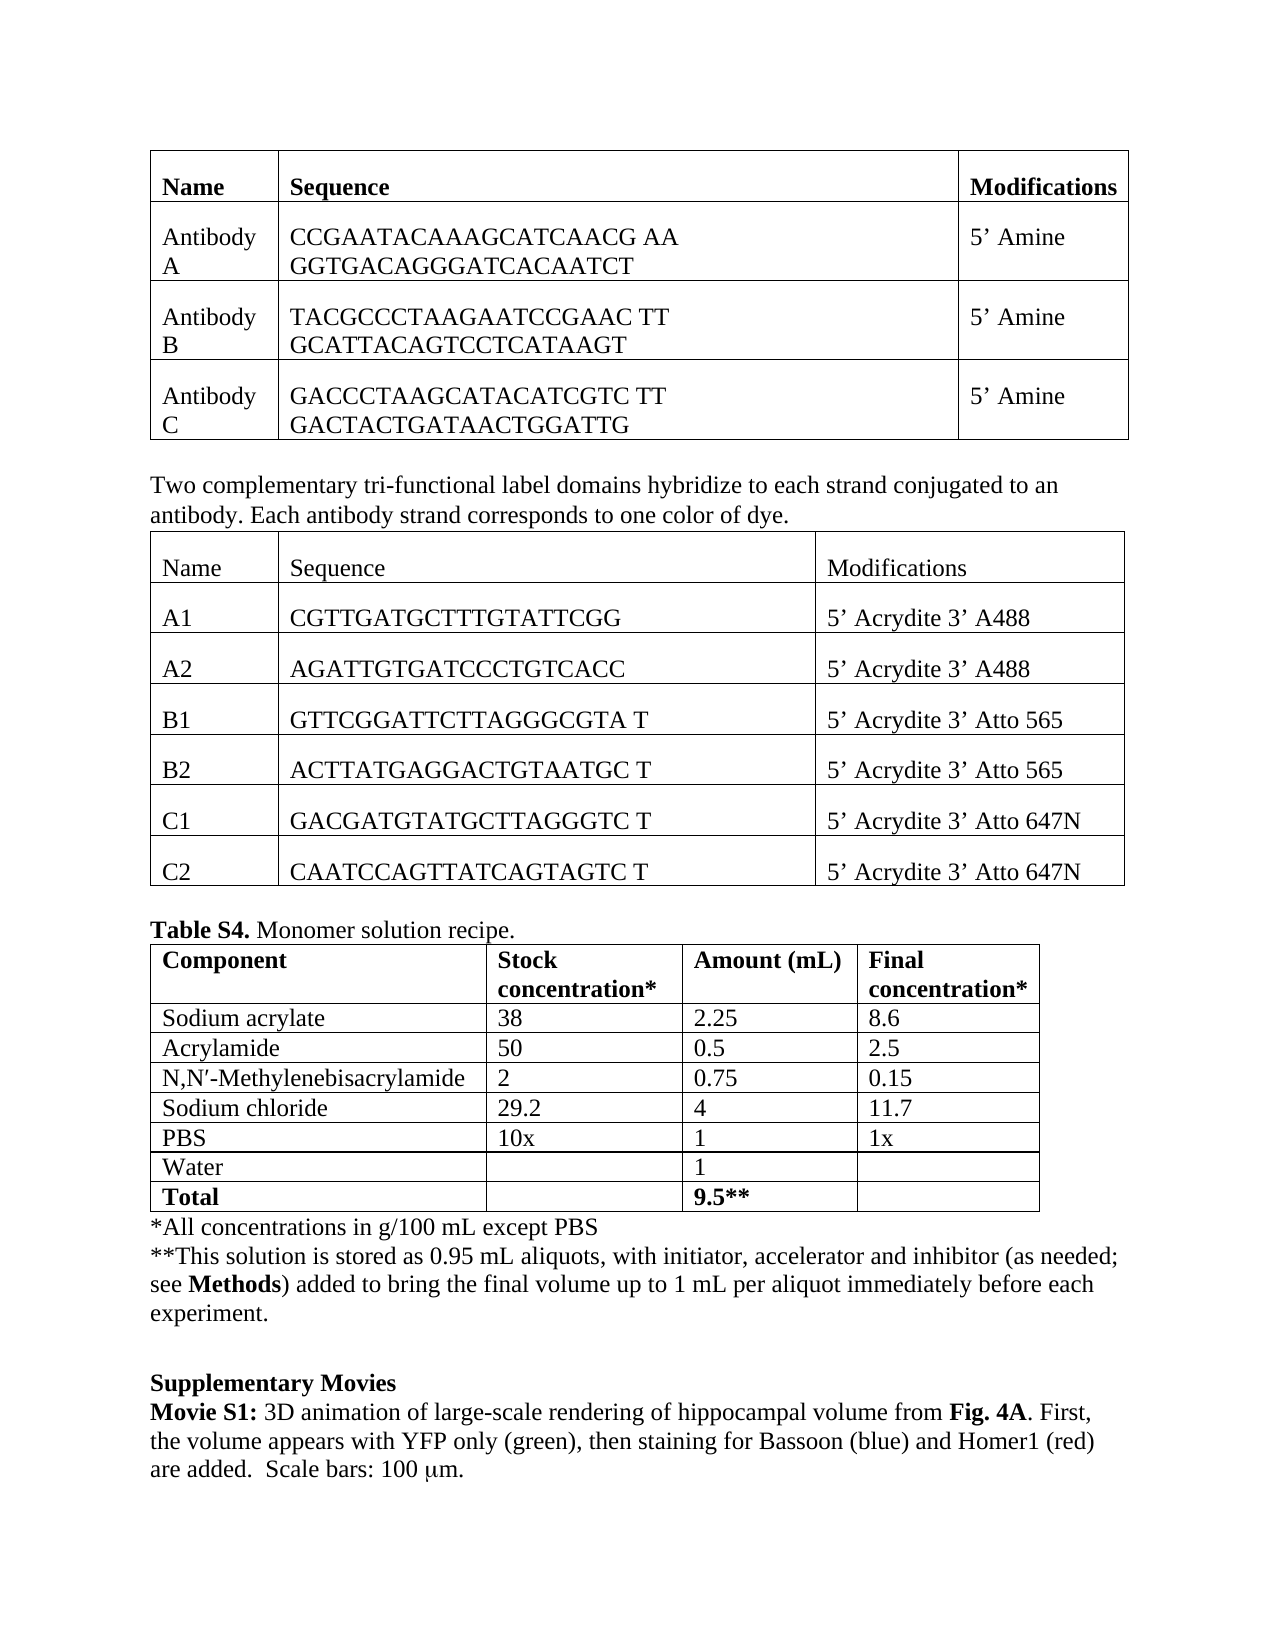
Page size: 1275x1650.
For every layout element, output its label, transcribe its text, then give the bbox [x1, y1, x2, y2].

table_cell Acrylamide [151, 1033, 486, 1062]
table_cell Sodium chloride [151, 1093, 486, 1122]
table_cell 1x [858, 1123, 1039, 1151]
text Table S4. Monomer solution recipe. [150, 915, 1125, 944]
table_header Name [151, 151, 278, 201]
table_cell TACGCCCTAAGAATCCGAAC TT GCATTACAGTCCTCATAAGT [279, 281, 958, 359]
text Two complementary tri-functional label domains hybridize to each strand conjugated to an antibody. Each antibody strand corresponds to one color of dye. [150, 470, 1125, 529]
table_cell 29.2 [487, 1093, 682, 1122]
table_cell CCGAATACAAAGCATCAACG AA GGTGACAGGGATCACAATCT [279, 202, 958, 280]
table_cell ACTTATGAGGACTGTAATGC T [279, 735, 815, 784]
table_cell 1 [683, 1153, 857, 1181]
table_cell 4 [683, 1093, 857, 1122]
table_header Component [151, 945, 486, 1002]
table_header Final concentration* [858, 945, 1039, 1002]
table_cell 10x [487, 1123, 682, 1151]
table_cell 2.25 [683, 1004, 857, 1032]
table_cell 0.5 [683, 1033, 857, 1062]
table_cell N,N′-Methylenebisacrylamide [151, 1063, 486, 1092]
table_cell Sodium acrylate [151, 1004, 486, 1032]
text *All concentrations in g/100 mL except PBS [150, 1212, 1125, 1241]
table_cell CGTTGATGCTTTGTATTCGG [279, 583, 815, 632]
table_cell AGATTGTGATCCCTGTCACC [279, 633, 815, 683]
table_cell 5’ Acrydite 3’ Atto 647N [816, 785, 1124, 835]
table_cell Antibody A [151, 202, 278, 280]
table_header Sequence [279, 532, 815, 582]
table_header Modifications [959, 151, 1128, 201]
table_cell A2 [151, 633, 278, 683]
table_cell 1 [683, 1123, 857, 1151]
table_cell 2.5 [858, 1033, 1039, 1062]
table_cell 5’ Acrydite 3’ Atto 565 [816, 735, 1124, 784]
table_cell CAATCCAGTTATCAGTAGTC T [279, 836, 815, 885]
table_cell [487, 1182, 682, 1211]
table_cell PBS [151, 1123, 486, 1151]
text Supplementary Movies [150, 1368, 1125, 1397]
table_cell 8.6 [858, 1004, 1039, 1032]
table_cell Total [151, 1182, 486, 1211]
table_cell 11.7 [858, 1093, 1039, 1122]
table_cell 5’ Acrydite 3’ Atto 647N [816, 836, 1124, 885]
text **This solution is stored as 0.95 mL aliquots, with initiator, accelerator and inhibitor (as needed; see Methods) added to bring the final volume up to 1 mL per aliquot immediately before each experiment. [150, 1241, 1125, 1327]
table_cell 5’ Acrydite 3’ A488 [816, 633, 1124, 683]
table_cell 50 [487, 1033, 682, 1062]
table_cell [487, 1153, 682, 1181]
table_cell Antibody B [151, 281, 278, 359]
table_header Name [151, 532, 278, 582]
table_cell Water [151, 1153, 486, 1181]
table_header Modifications [816, 532, 1124, 582]
table_cell 5’ Amine [959, 281, 1128, 359]
table_cell 0.75 [683, 1063, 857, 1092]
table_cell 5’ Amine [959, 202, 1128, 280]
table_cell 5’ Acrydite 3’ Atto 565 [816, 684, 1124, 733]
table_cell GTTCGGATTCTTAGGGCGTA T [279, 684, 815, 733]
table_cell [858, 1182, 1039, 1211]
table_cell Antibody C [151, 360, 278, 439]
table_header Sequence [279, 151, 958, 201]
table_cell B2 [151, 735, 278, 784]
table_cell C2 [151, 836, 278, 885]
table_cell 0.15 [858, 1063, 1039, 1092]
table_header Amount (mL) [683, 945, 857, 1002]
table_cell [858, 1153, 1039, 1181]
table_cell B1 [151, 684, 278, 733]
table_cell 2 [487, 1063, 682, 1092]
text Movie S1: 3D animation of large-scale rendering of hippocampal volume from Fig. 4A. First, the volume appears with YFP only (green), then staining for Bassoon (blue) and Homer1 (red) are added. Scale bars: 100 m. [150, 1397, 1125, 1483]
table_cell GACGATGTATGCTTAGGGTC T [279, 785, 815, 835]
table_cell 5’ Acrydite 3’ A488 [816, 583, 1124, 632]
table_cell 5’ Amine [959, 360, 1128, 439]
table_header Stock concentration* [487, 945, 682, 1002]
table_cell 9.5** [683, 1182, 857, 1211]
table_cell 38 [487, 1004, 682, 1032]
table_cell A1 [151, 583, 278, 632]
table_cell GACCCTAAGCATACATCGTC TT GACTACTGATAACTGGATTG [279, 360, 958, 439]
table_cell C1 [151, 785, 278, 835]
